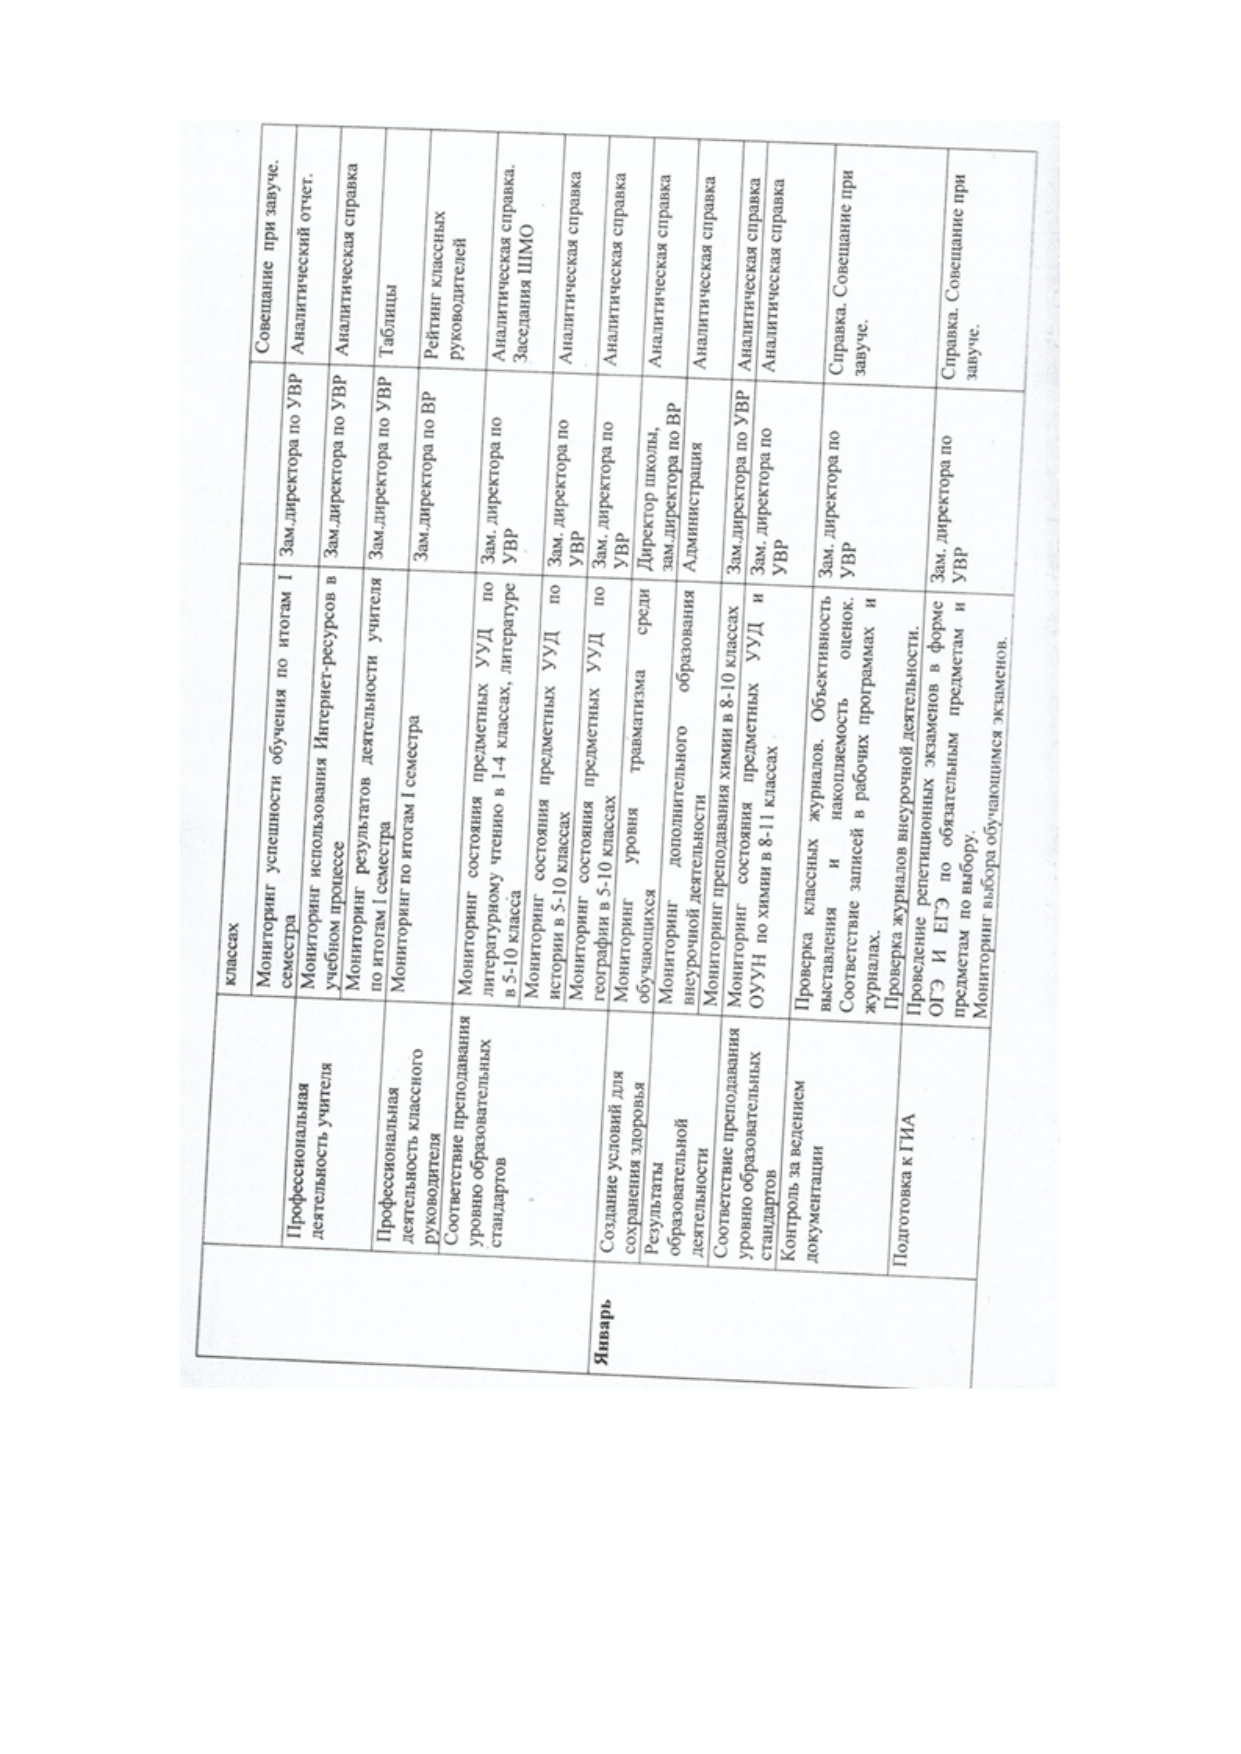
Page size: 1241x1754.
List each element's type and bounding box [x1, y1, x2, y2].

picture [177, 118, 1061, 1392]
